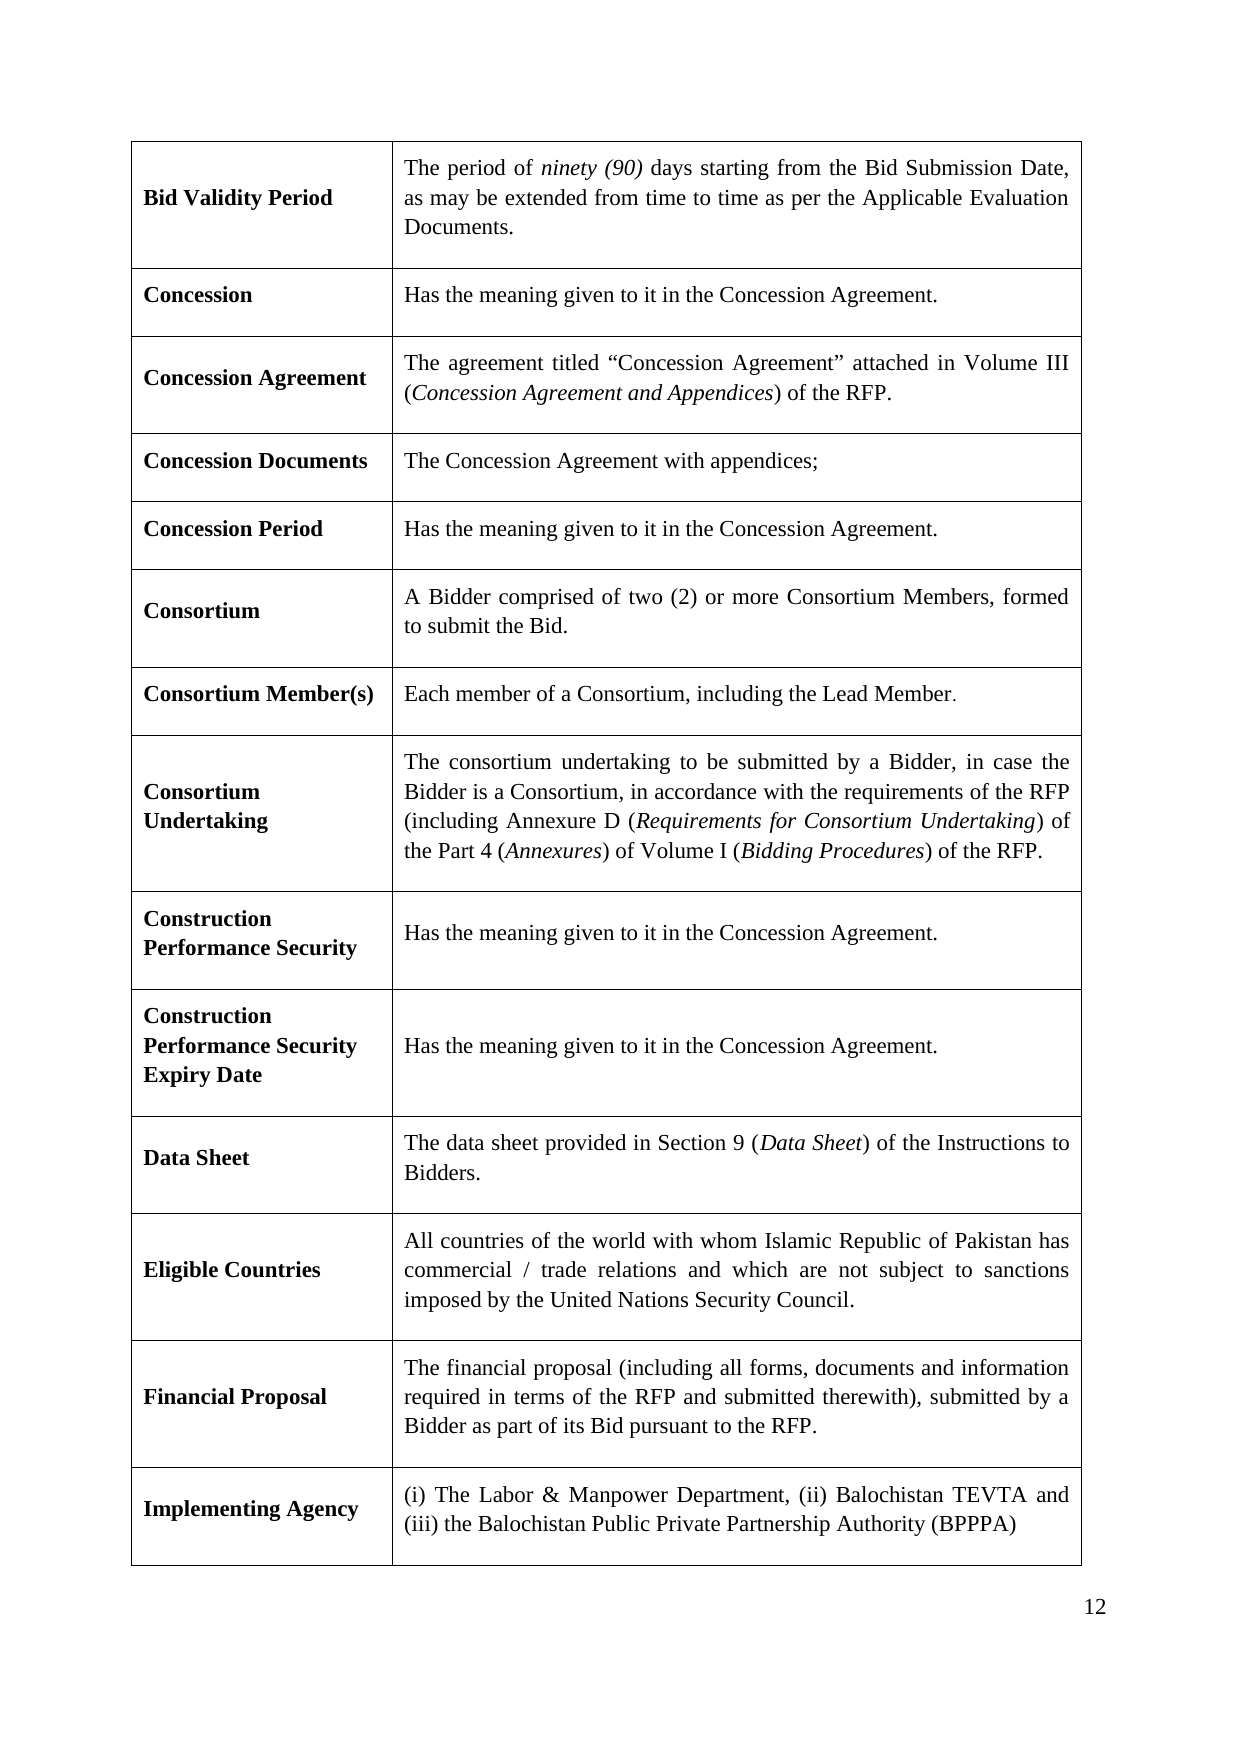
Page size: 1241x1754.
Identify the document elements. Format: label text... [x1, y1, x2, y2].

table_cell Concession Period [132, 502, 392, 569]
table_cell Consortium Member(s) [132, 668, 392, 735]
table_cell The consortium undertaking to be submitted by a Bidder, in case the Bidder is a Consortium, in accordance with the requirements of the RFP (including Annexure D (Requirements for Consortium Undertaking) of the Part 4 (Annexures) of Volume I (Bidding Procedures) of the RFP. [393, 736, 1081, 891]
table_cell (i) The Labor & Manpower Department, (ii) Balochistan TEVTA and (iii) the Balochistan Public Private Partnership Authority (BPPPA) [393, 1468, 1081, 1564]
table_cell Implementing Agency [132, 1468, 392, 1564]
table_cell The period of ninety (90) days starting from the Bid Submission Date, as may be extended from time to time as per the Applicable Evaluation Documents. [393, 142, 1081, 268]
table_cell Has the meaning given to it in the Concession Agreement. [393, 269, 1081, 336]
table_cell Each member of a Consortium, including the Lead Member. [393, 668, 1081, 735]
table_cell Bid Validity Period [132, 142, 392, 268]
table_cell Consortium Undertaking [132, 736, 392, 891]
table_cell A Bidder comprised of two (2) or more Consortium Members, formed to submit the Bid. [393, 570, 1081, 667]
table_cell The financial proposal (including all forms, documents and information required in terms of the RFP and submitted therewith), submitted by a Bidder as part of its Bid pursuant to the RFP. [393, 1341, 1081, 1467]
table_cell Concession Agreement [132, 337, 392, 433]
table_cell Data Sheet [132, 1117, 392, 1213]
table_cell Construction Performance Security Expiry Date [132, 990, 392, 1116]
table_cell Has the meaning given to it in the Concession Agreement. [393, 892, 1081, 989]
table_cell Has the meaning given to it in the Concession Agreement. [393, 502, 1081, 569]
table_cell All countries of the world with whom Islamic Republic of Pakistan has commercial / trade relations and which are not subject to sanctions imposed by the United Nations Security Council. [393, 1214, 1081, 1340]
table_cell Has the meaning given to it in the Concession Agreement. [393, 990, 1081, 1116]
table_cell Consortium [132, 570, 392, 667]
table_cell Eligible Countries [132, 1214, 392, 1340]
table_cell Concession [132, 269, 392, 336]
table_cell Financial Proposal [132, 1341, 392, 1467]
table_cell The data sheet provided in Section 9 (Data Sheet) of the Instructions to Bidders. [393, 1117, 1081, 1213]
table_cell Concession Documents [132, 434, 392, 501]
table_cell Construction Performance Security [132, 892, 392, 989]
table_cell The Concession Agreement with appendices; [393, 434, 1081, 501]
table_cell The agreement titled “Concession Agreement” attached in Volume III (Concession Agreement and Appendices) of the RFP. [393, 337, 1081, 433]
